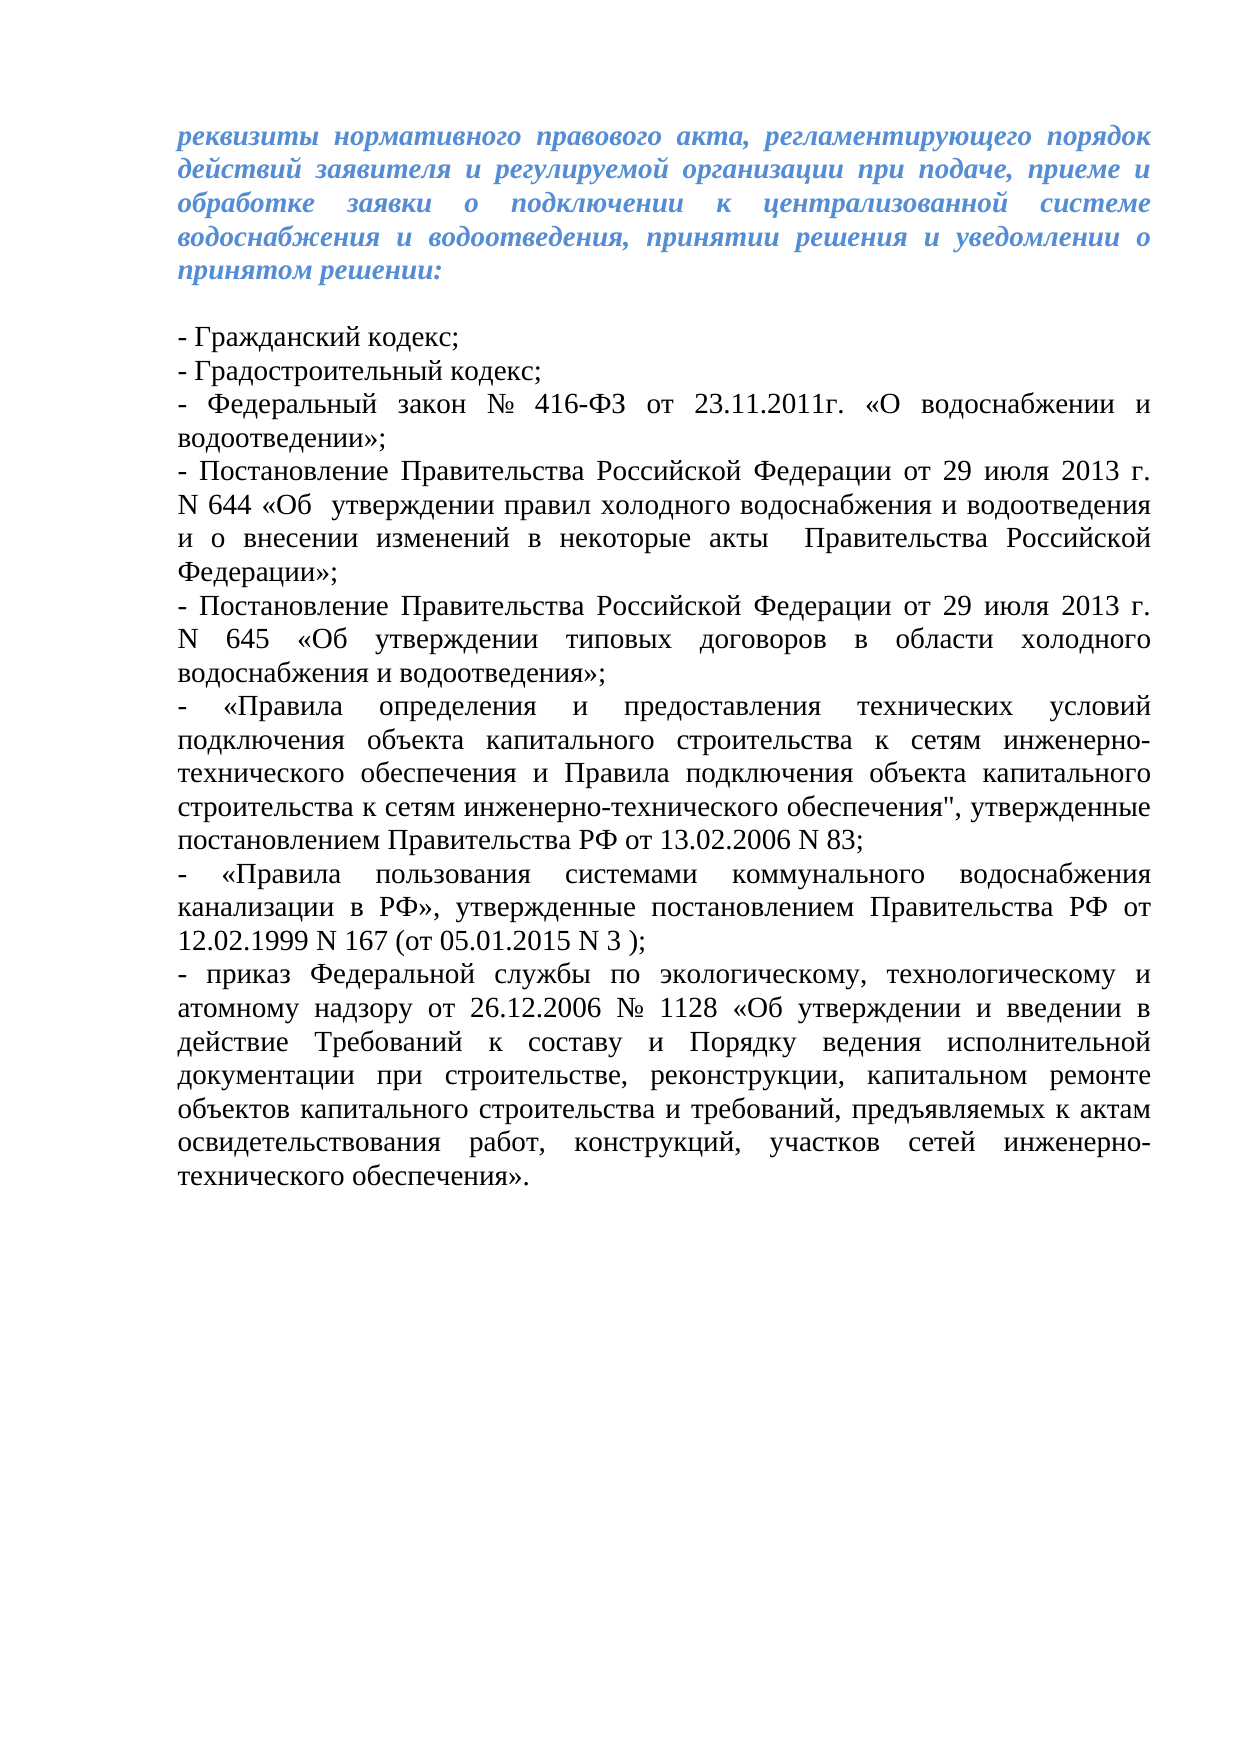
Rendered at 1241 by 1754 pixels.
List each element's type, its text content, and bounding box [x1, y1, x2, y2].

text - Постановление Правительства Российской Федерации от 29 июля 2013 г. N 644 «Об утверждении правил холодного водоснабжения и водоотведения и о внесении изменений в некоторые акты Правительства Российской Федерации»; [177, 453, 1152, 588]
text - Постановление Правительства Российской Федерации от 29 июля 2013 г. N 645 «Об утверждении типовых договоров в области холодного водоснабжения и водоотведения»; [177, 588, 1152, 688]
text - «Правила пользования системами коммунального водоснабжения канализации в РФ», утвержденные постановлением Правительства РФ от 12.02.1999 N 167 (от 05.01.2015 N 3 ); [177, 856, 1152, 957]
text - Федеральный закон № 416-ФЗ от 23.11.2011г. «О водоснабжении и водоотведении»; [177, 386, 1152, 453]
text - Градостроительный кодекс; [177, 353, 1152, 386]
text - приказ Федеральной службы по экологическому, технологическому и атомному надзору от 26.12.2006 № 1128 «Об утверждении и введении в действие Требований к составу и Порядку ведения исполнительной документации при строительстве, реконструкции, капитальном ремонте объектов капитального строительства и требований, предъявляемых к актам освидетельствования работ, конструкций, участков сетей инженерно-технического обеспечения». [177, 957, 1152, 1191]
text реквизиты нормативного правового акта, регламентирующего порядок действий заявителя и регулируемой организации при подаче, приеме и обработке заявки о подключении к централизованной системе водоснабжения и водоотведения, принятии решения и уведомлении о принятом решении: [177, 118, 1152, 286]
text - «Правила определения и предоставления технических условий подключения объекта капитального строительства к сетям инженерно-технического обеспечения и Правила подключения объекта капитального строительства к сетям инженерно-технического обеспечения", утвержденные постановлением Правительства РФ от 13.02.2006 N 83; [177, 688, 1152, 856]
text - Гражданский кодекс; [177, 319, 1152, 353]
